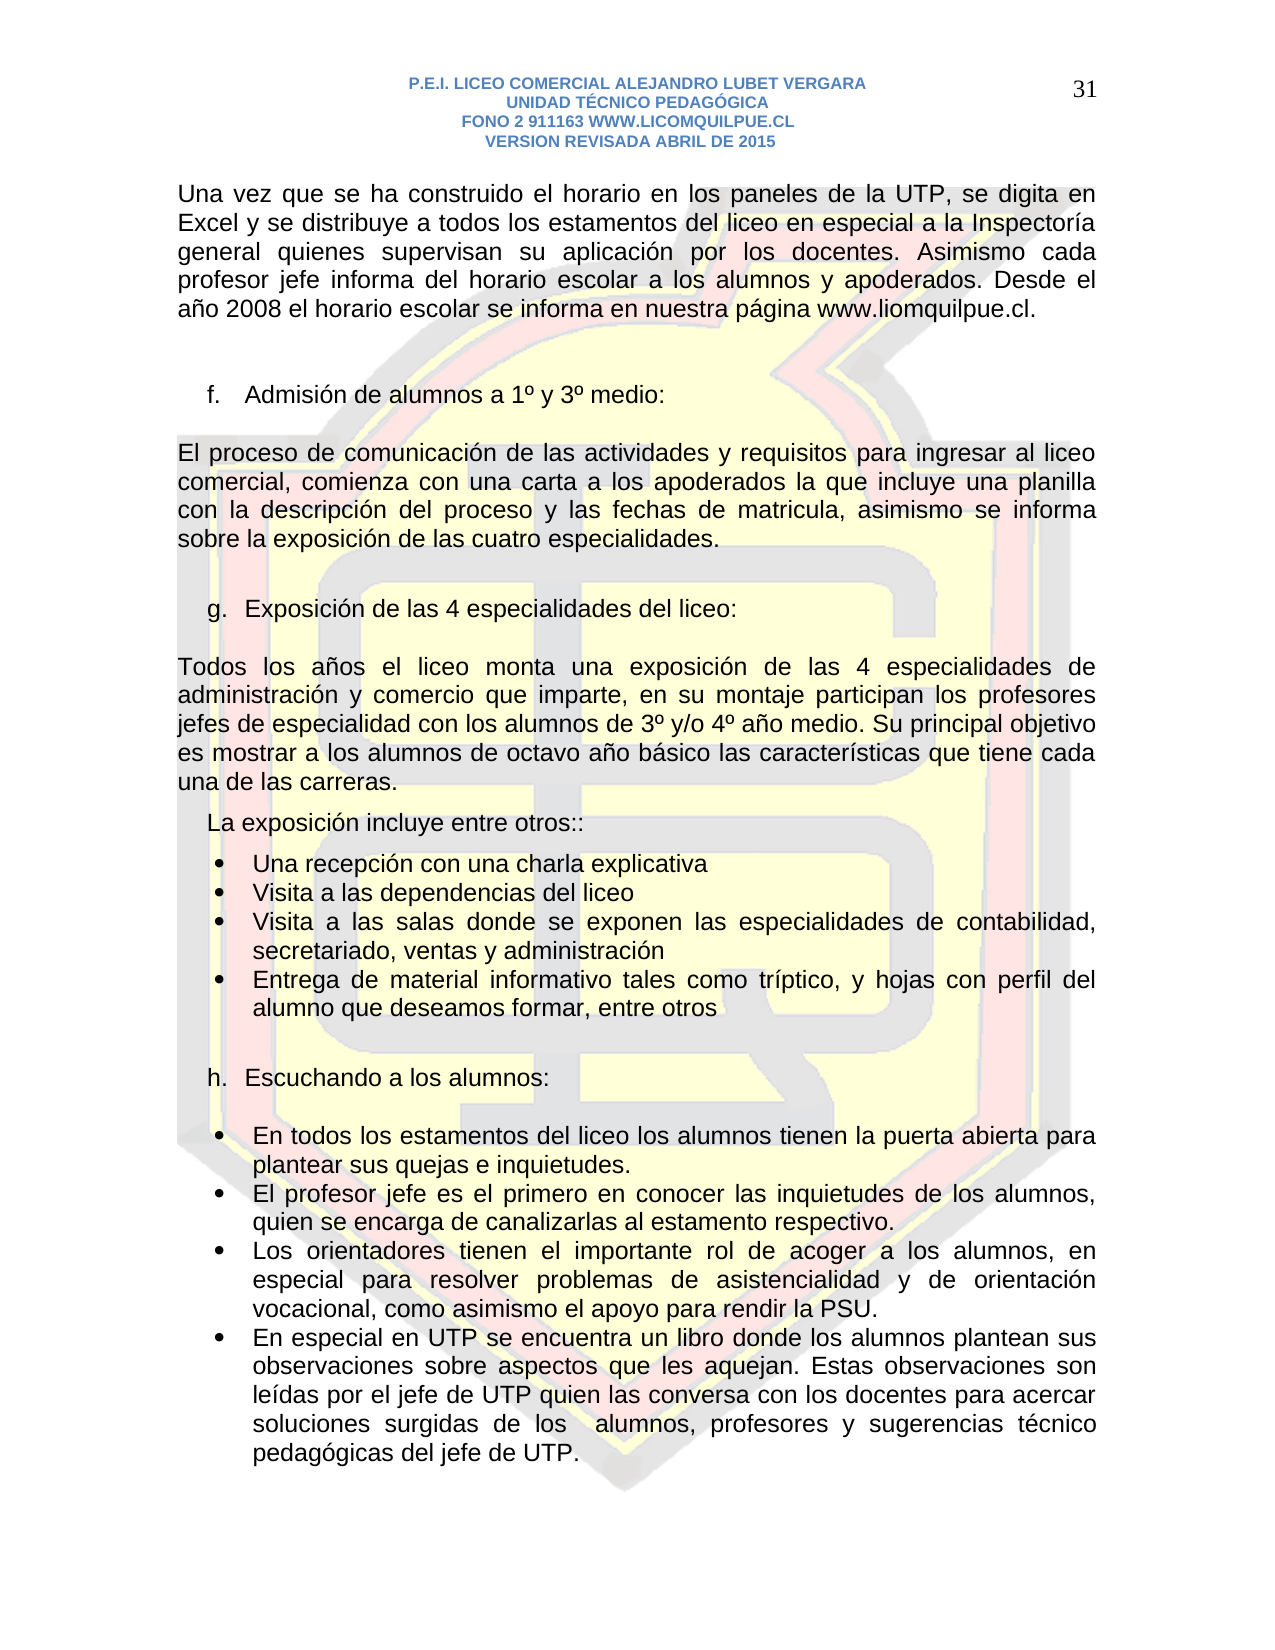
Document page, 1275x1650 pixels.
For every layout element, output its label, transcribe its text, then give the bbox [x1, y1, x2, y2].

list Entrega de material informativo tales como tríptico, y hojas con perfil del alumno que deseamos formar, entre otros [215, 964, 1098, 1022]
list Admisión de alumnos a 1º y 3º medio: [207, 381, 1098, 409]
list Los orientadores tienen el importante rol de acoger a los alumnos, en especial para resolver problemas de asistencialidad y de orientación vocacional, como asimismo el apoyo para rendir la PSU. [215, 1236, 1098, 1322]
list Una recepción con una charla explicativa [215, 849, 1098, 878]
text Todos los años el liceo monta una exposición de las 4 especialidades de administración y comercio que imparte, en su montaje participan los profesores jefes de especialidad con los alumnos de 3º y/o 4º año medio. Su principal objetivo es mostrar a los alumnos de octavo año básico las características que tiene cada una de las carreras. [177, 652, 1098, 796]
list En todos los estamentos del liceo los alumnos tienen la puerta abierta para plantear sus quejas e inquietudes. [215, 1121, 1098, 1178]
list En especial en UTP se encuentra un libro donde los alumnos plantean sus observaciones sobre aspectos que les aquejan. Estas observaciones son leídas por el jefe de UTP quien las conversa con los docentes para acercar soluciones surgidas de los alumnos, profesores y sugerencias técnico pedagógicas del jefe de UTP. [215, 1322, 1098, 1466]
list Visita a las dependencias del liceo [215, 878, 1098, 907]
text Una vez que se ha construido el horario en los paneles de la UTP, se digita en Excel y se distribuye a todos los estamentos del liceo en especial a la Inspectoría general quienes supervisan su aplicación por los docentes. Asimismo cada profesor jefe informa del horario escolar a los alumnos y apoderados. Desde el año 2008 el horario escolar se informa en nuestra página www.liomquilpue.cl. [177, 179, 1098, 323]
list Escuchando a los alumnos: [207, 1063, 1098, 1092]
text La exposición incluye entre otros:: [207, 808, 1098, 837]
list El profesor jefe es el primero en conocer las inquietudes de los alumnos, quien se encarga de canalizarlas al estamento respectivo. [215, 1178, 1098, 1236]
list Exposición de las 4 especialidades del liceo: [207, 594, 1098, 623]
text El proceso de comunicación de las actividades y requisitos para ingresar al liceo comercial, comienza con una carta a los apoderados la que incluye una planilla con la descripción del proceso y las fechas de matricula, asimismo se informa sobre la exposición de las cuatro especialidades. [177, 438, 1098, 553]
list Visita a las salas donde se exponen las especialidades de contabilidad, secretariado, ventas y administración [215, 907, 1098, 964]
